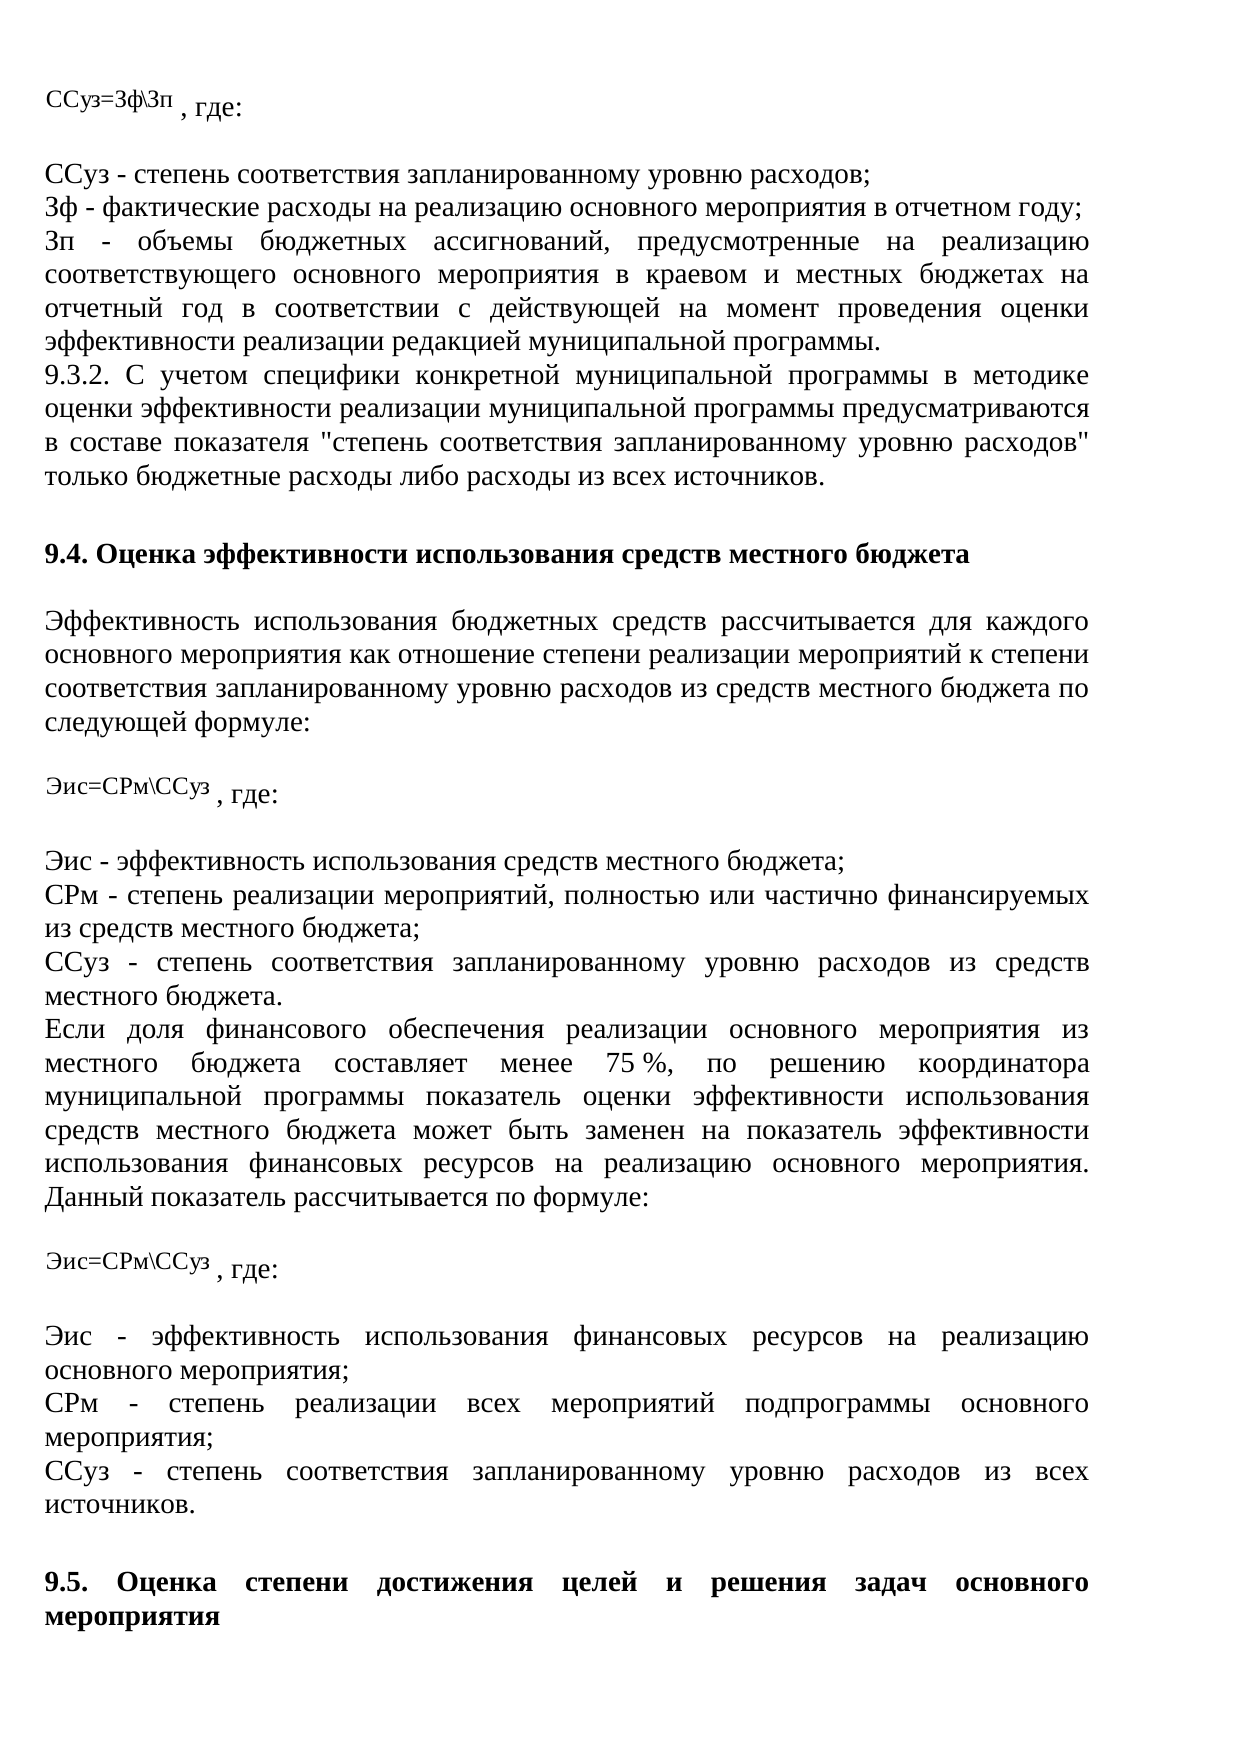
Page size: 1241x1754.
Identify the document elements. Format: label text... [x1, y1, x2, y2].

text ССуз - степень соответствия запланированному уровню расходов из всех источников. [44, 1453, 1090, 1520]
text Если доля финансового обеспечения реализации основного мероприятия из местного бюджета составляет менее 75 %, по решению координатора муниципальной программы показатель оценки эффективности использования средств местного бюджета может быть заменен на показатель эффективности использования финансовых ресурсов на реализацию основного мероприятия. Данный показатель рассчитывается по формуле: [44, 1011, 1090, 1212]
text Зф - фактические расходы на реализацию основного мероприятия в отчетном году; [44, 189, 1090, 223]
text СРм - степень реализации всех мероприятий подпрограммы основного мероприятия; [44, 1386, 1090, 1453]
text , где: [44, 83, 1090, 122]
text Эис - эффективность использования финансовых ресурсов на реализацию основного мероприятия; [44, 1318, 1090, 1386]
text Эффективность использования бюджетных средств рассчитывается для каждого основного мероприятия как отношение степени реализации мероприятий к степени соответствия запланированному уровню расходов из средств местного бюджета по следующей формуле: [44, 603, 1090, 737]
text Зп - объемы бюджетных ассигнований, предусмотренные на реализацию соответствующего основного мероприятия в краевом и местных бюджетах на отчетный год в соответствии с действующей на момент проведения оценки эффективности реализации редакцией муниципальной программы. [44, 223, 1090, 357]
subtitle 9.4. Оценка эффективности использования средств местного бюджета [44, 536, 1090, 569]
text ССуз - степень соответствия запланированному уровню расходов; [44, 156, 1090, 189]
text СРм - степень реализации мероприятий, полностью или частично финансируемых из средств местного бюджета; [44, 877, 1090, 944]
text , где: [44, 771, 1090, 810]
text ССуз - степень соответствия запланированному уровню расходов из средств местного бюджета. [44, 944, 1090, 1011]
subtitle 9.5. Оценка степени достижения целей и решения задач основного мероприятия [44, 1564, 1090, 1632]
text 9.3.2. С учетом специфики конкретной муниципальной программы в методике оценки эффективности реализации муниципальной программы предусматриваются в составе показателя "степень соответствия запланированному уровню расходов" только бюджетные расходы либо расходы из всех источников. [44, 357, 1090, 491]
text Эис - эффективность использования средств местного бюджета; [44, 843, 1090, 877]
text , где: [44, 1246, 1090, 1285]
